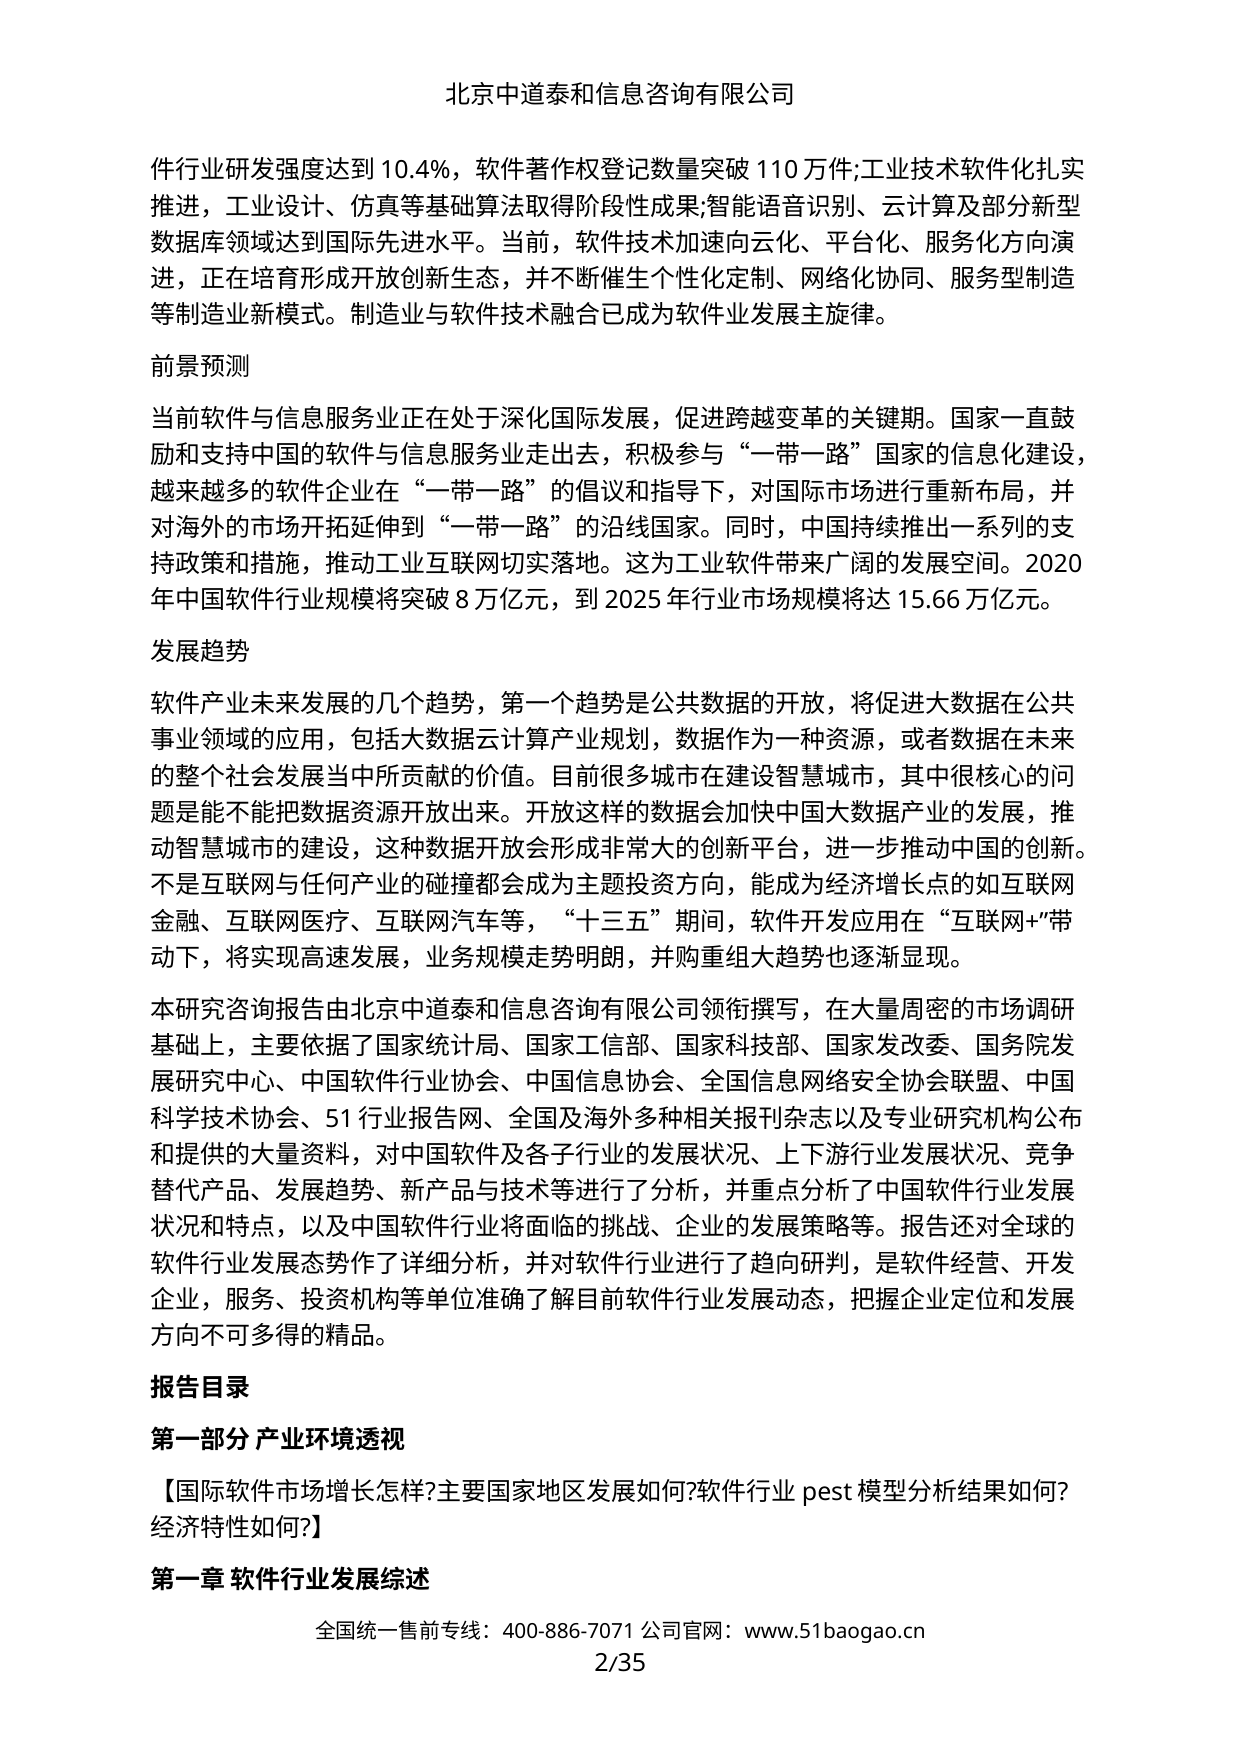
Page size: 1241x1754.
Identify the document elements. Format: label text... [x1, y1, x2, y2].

text 【国际软件市场增长怎样?主要国家地区发展如何?软件行业pest模型分析结果如何?经济特性如何?】 [150, 1471, 1090, 1544]
text 当前软件与信息服务业正在处于深化国际发展，促进跨越变革的关键期。国家一直鼓励和支持中国的软件与信息服务业走出去，积极参与“一带一路”国家的信息化建设，越来越多的软件企业在“一带一路”的倡议和指导下，对国际市场进行重新布局，并对海外的市场开拓延伸到“一带一路”的沿线国家。同时，中国持续推出一系列的支持政策和措施，推动工业互联网切实落地。这为工业软件带来广阔的发展空间。2020年中国软件行业规模将突破8万亿元，到2025年行业市场规模将达15.66万亿元。 [150, 399, 1090, 616]
text 报告目录 [150, 1367, 1090, 1404]
text 前景预测 [150, 347, 1090, 383]
text 软件产业未来发展的几个趋势，第一个趋势是公共数据的开放，将促进大数据在公共事业领域的应用，包括大数据云计算产业规划，数据作为一种资源，或者数据在未来的整个社会发展当中所贡献的价值。目前很多城市在建设智慧城市，其中很核心的问题是能不能把数据资源开放出来。开放这样的数据会加快中国大数据产业的发展，推动智慧城市的建设，这种数据开放会形成非常大的创新平台，进一步推动中国的创新。不是互联网与任何产业的碰撞都会成为主题投资方向，能成为经济增长点的如互联网金融、互联网医疗、互联网汽车等，“十三五”期间，软件开发应用在“互联网+”带动下，将实现高速发展，业务规模走势明朗，并购重组大趋势也逐渐显现。 [150, 684, 1090, 974]
text 第一部分 产业环境透视 [150, 1419, 1090, 1456]
text 本研究咨询报告由北京中道泰和信息咨询有限公司领衔撰写，在大量周密的市场调研基础上，主要依据了国家统计局、国家工信部、国家科技部、国家发改委、国务院发展研究中心、中国软件行业协会、中国信息协会、全国信息网络安全协会联盟、中国科学技术协会、51行业报告网、全国及海外多种相关报刊杂志以及专业研究机构公布和提供的大量资料，对中国软件及各子行业的发展状况、上下游行业发展状况、竞争替代产品、发展趋势、新产品与技术等进行了分析，并重点分析了中国软件行业发展状况和特点，以及中国软件行业将面临的挑战、企业的发展策略等。报告还对全球的软件行业发展态势作了详细分析，并对软件行业进行了趋向研判，是软件经营、开发企业，服务、投资机构等单位准确了解目前软件行业发展动态，把握企业定位和发展方向不可多得的精品。 [150, 989, 1090, 1352]
text 发展趋势 [150, 632, 1090, 668]
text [150, 150, 1090, 331]
text 第一章 软件行业发展综述 [150, 1559, 1090, 1596]
